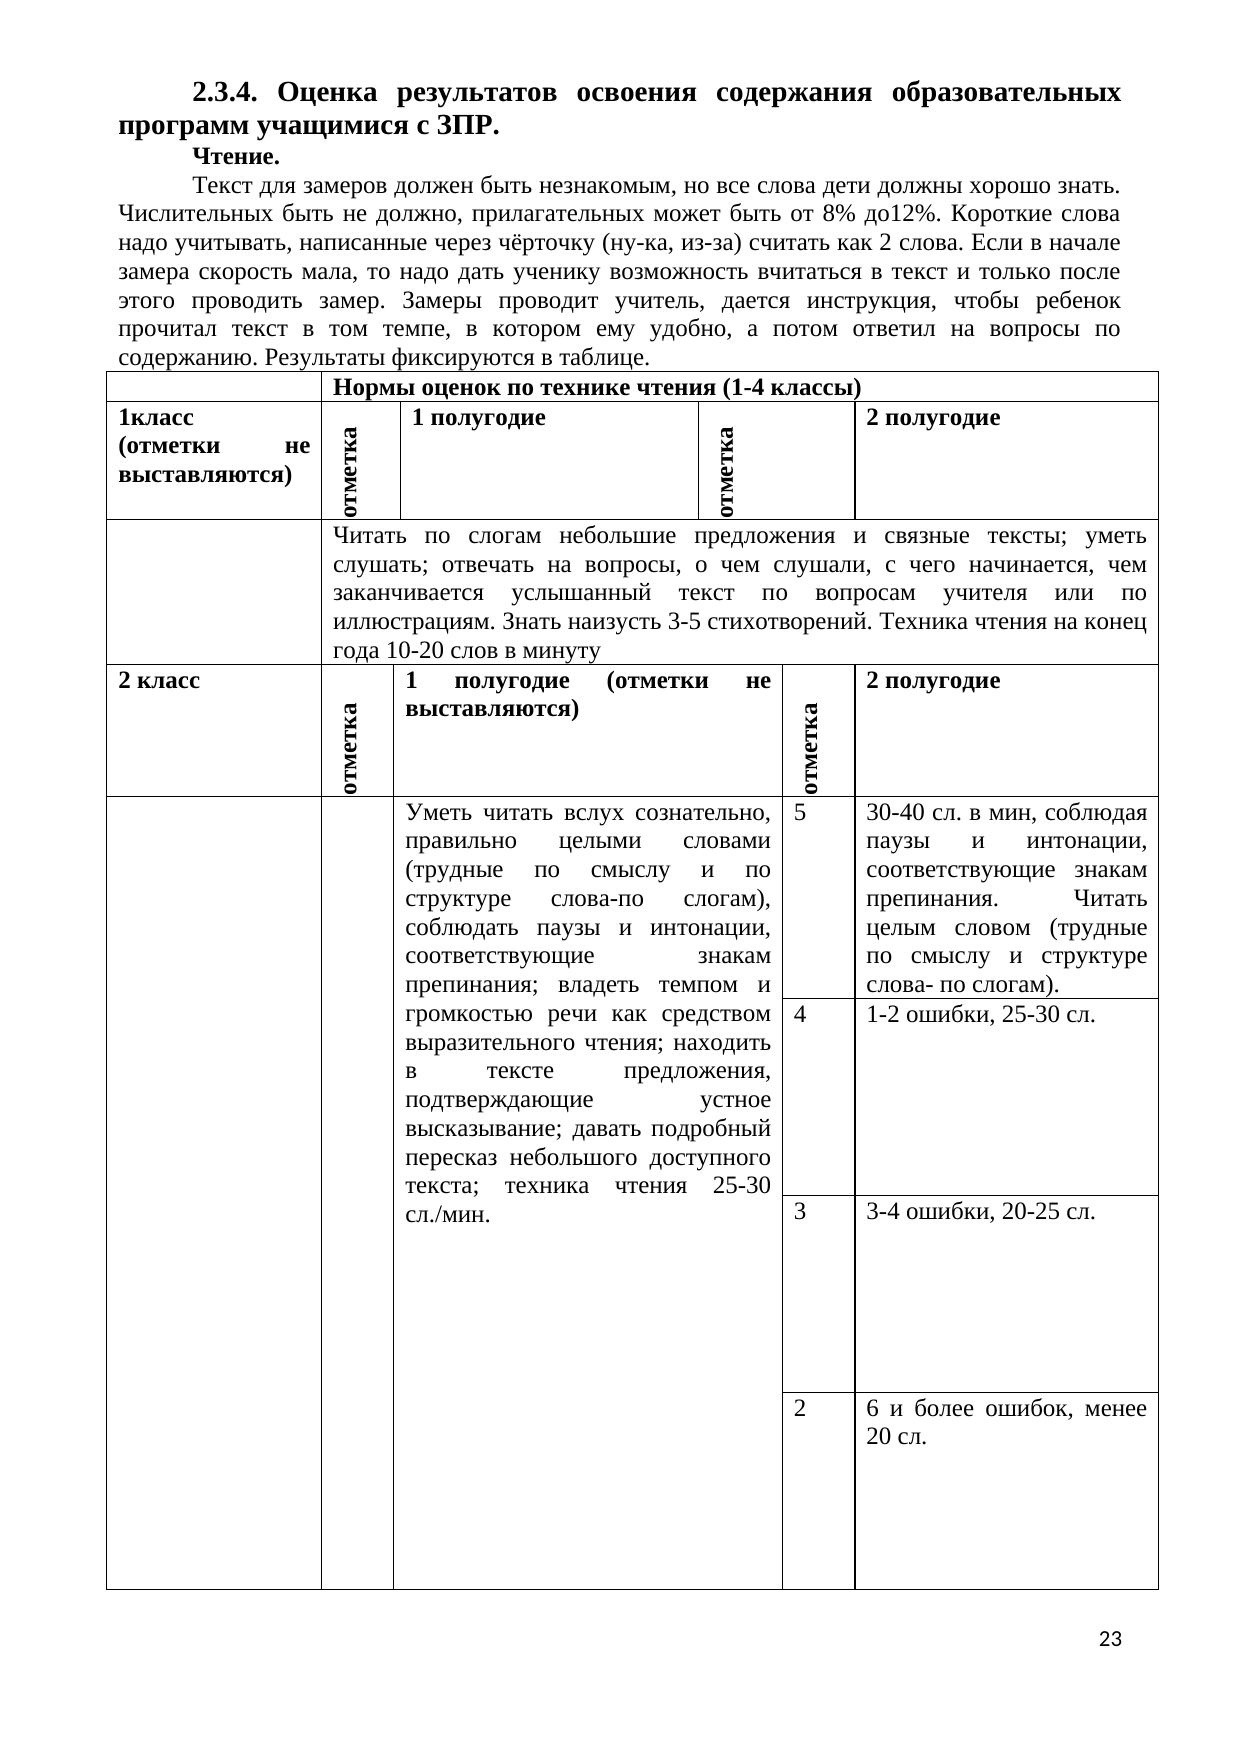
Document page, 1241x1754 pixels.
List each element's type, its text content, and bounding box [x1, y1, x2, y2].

text Текст для замеров должен быть незнакомым, но все слова дети должны хорошо знать. Числительных быть не должно, прилагательных может быть от 8% до12%. Короткие слова надо учитывать, написанные через чёрточку (ну-ка, из-за) считать как 2 слова. Если в начале замера скорость мала, то надо дать ученику возможность вчитаться в текст и только после этого проводить замер. Замеры проводит учитель, дается инструкция, чтобы ребенок прочитал текст в том темпе, в котором ему удобно, а потом ответил на вопросы по содержанию. Результаты фиксируются в таблице. [118, 170, 1122, 371]
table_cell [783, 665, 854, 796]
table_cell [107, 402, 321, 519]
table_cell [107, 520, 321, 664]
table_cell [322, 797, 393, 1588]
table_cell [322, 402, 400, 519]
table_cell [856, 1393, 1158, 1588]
text Чтение. [118, 141, 1122, 170]
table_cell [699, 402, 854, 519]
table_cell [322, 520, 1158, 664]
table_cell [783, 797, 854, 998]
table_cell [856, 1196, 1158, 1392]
text 2.3.4. Оценка результатов освоения содержания образовательных программ учащимися с ЗПР. [118, 74, 1122, 141]
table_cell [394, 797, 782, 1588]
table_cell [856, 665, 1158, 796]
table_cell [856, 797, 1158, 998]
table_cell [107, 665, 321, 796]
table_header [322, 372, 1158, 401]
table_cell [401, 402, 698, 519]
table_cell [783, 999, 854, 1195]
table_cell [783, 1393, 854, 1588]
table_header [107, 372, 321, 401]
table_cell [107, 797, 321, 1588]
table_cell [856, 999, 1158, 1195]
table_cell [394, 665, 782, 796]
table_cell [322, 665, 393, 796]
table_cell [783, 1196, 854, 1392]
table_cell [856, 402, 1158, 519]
